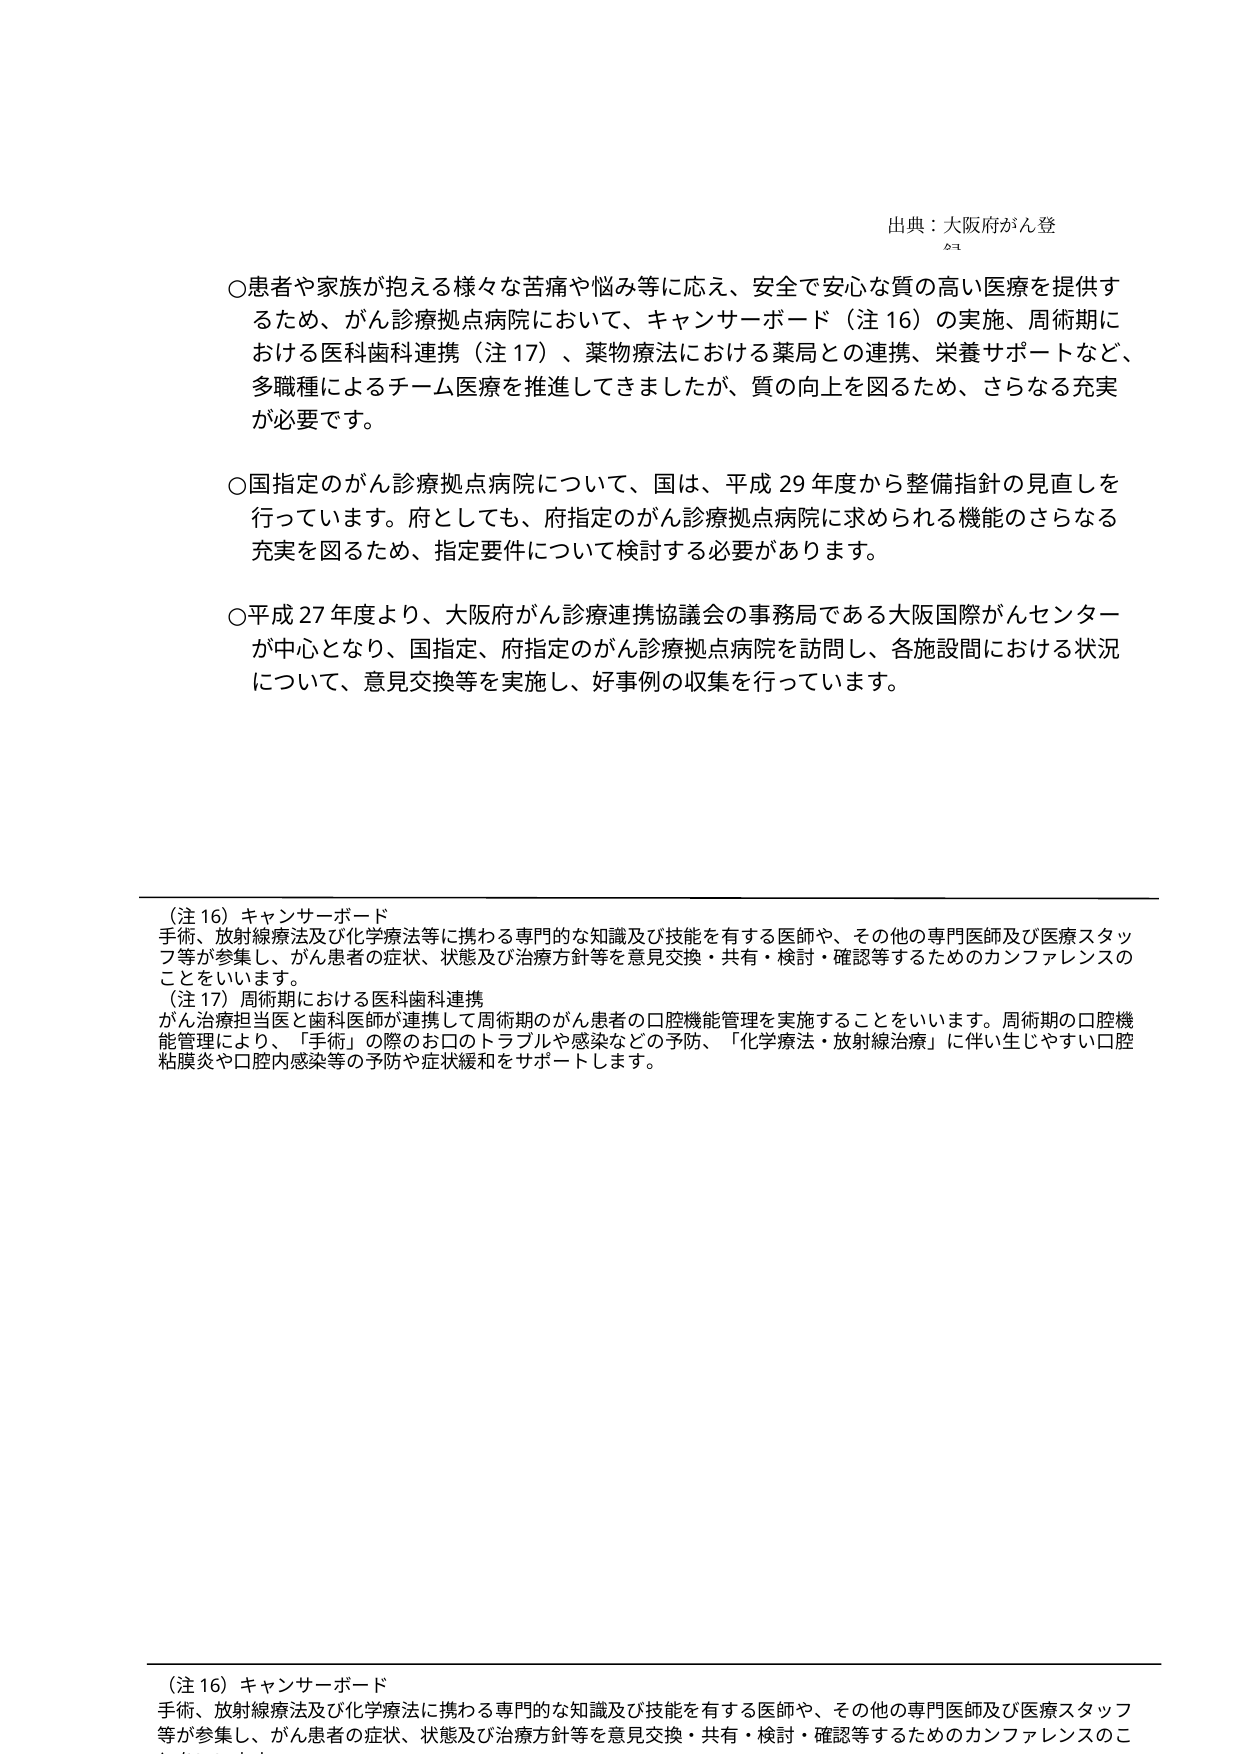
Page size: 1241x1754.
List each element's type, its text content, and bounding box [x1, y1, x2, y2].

text ○国指定のがん診療拠点病院について、国は、平成29年度から整備指針の見直しを行っています。府としても、府指定のがん診療拠点病院に求められる機能のさらなる充実を図るため、指定要件について検討する必要があります。 [227, 466, 1122, 566]
text ○平成27年度より、大阪府がん診療連携協議会の事務局である大阪国際がんセンターが中心となり、国指定、府指定のがん診療拠点病院を訪問し、各施設間における状況について、意見交換等を実施し、好事例の収集を行っています。 [227, 597, 1122, 697]
text ○患者や家族が抱える様々な苦痛や悩み等に応え、安全で安心な質の高い医療を提供するため、がん診療拠点病院において、キャンサーボード（注16）の実施、周術期における医科歯科連携（注17）、薬物療法における薬局との連携、栄養サポートなど、多職種によるチーム医療を推進してきましたが、質の向上を図るため、さらなる充実が必要です。 [227, 268, 1122, 435]
